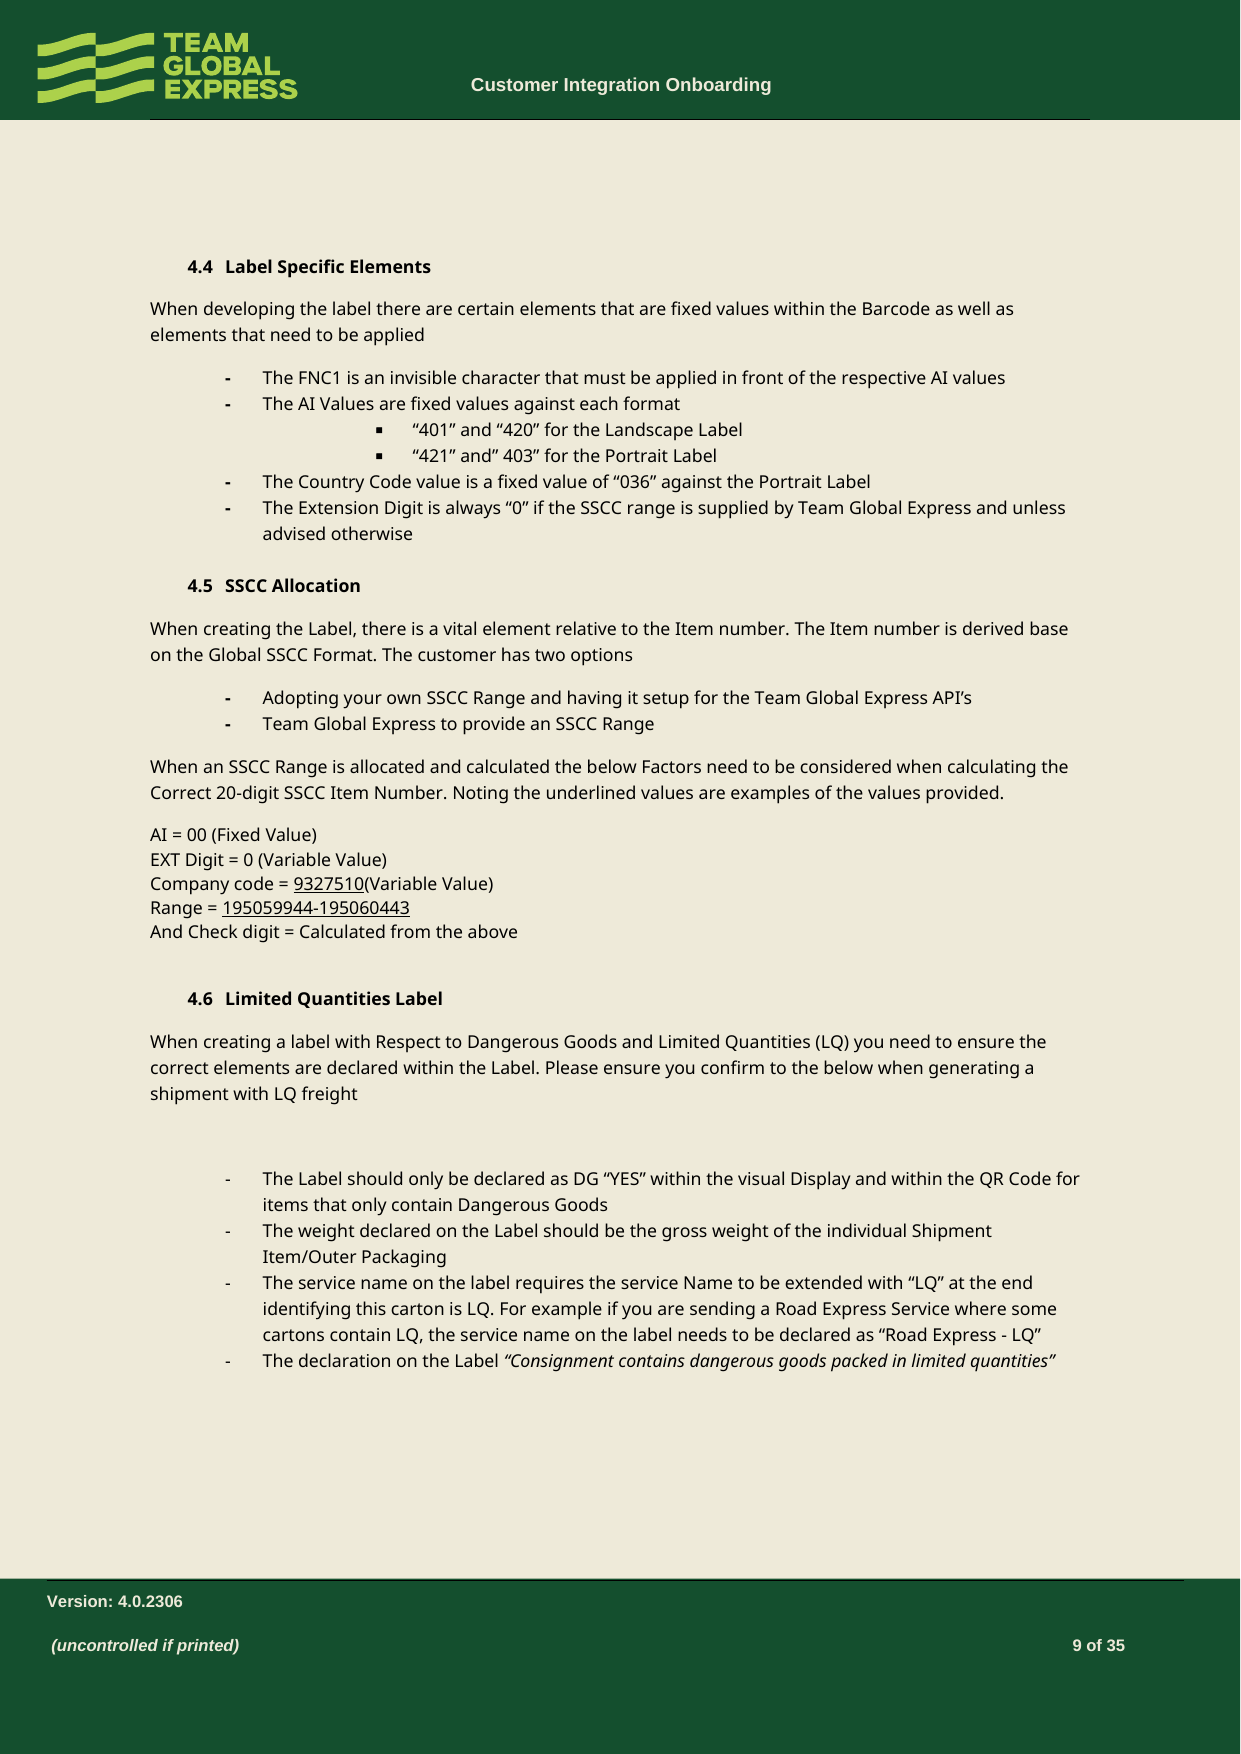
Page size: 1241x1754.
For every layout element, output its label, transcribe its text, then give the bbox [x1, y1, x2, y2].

list Limited Quantities Label [187, 986, 1090, 1011]
list Adopting your own SSCC Range and having it setup for the Team Global Express API’s [225, 685, 1090, 709]
text EXT Digit = 0 (Variable Value) [150, 847, 1090, 871]
text AI = 00 (Fixed Value) [150, 823, 1090, 847]
list The declaration on the Label “Consignment contains dangerous goods packed in limited quantities” [225, 1349, 1090, 1373]
text When creating the Label, there is a vital element relative to the Item number. The Item number is derived base on the Global SSCC Format. The customer has two options [150, 617, 1090, 667]
list The Label should only be declared as DG “YES” within the visual Display and within the QR Code for items that only contain Dangerous Goods [225, 1167, 1090, 1217]
list The Extension Digit is always “0” if the SSCC range is supplied by Team Global Express and unless advised otherwise [225, 496, 1090, 546]
list “421” and” 403” for the Portrait Label [375, 444, 1090, 468]
list The FNC1 is an invisible character that must be applied in front of the respective AI values [225, 366, 1090, 390]
text When developing the label there are certain elements that are fixed values within the Barcode as well as elements that need to be applied [150, 297, 1090, 347]
list SSCC Allocation [187, 574, 1090, 598]
text Range = 195059944-195060443 [150, 895, 1090, 919]
list The Country Code value is a fixed value of “036” against the Portrait Label [225, 470, 1090, 494]
list Label Specific Elements [187, 254, 1090, 278]
list The service name on the label requires the service Name to be extended with “LQ” at the end identifying this carton is LQ. For example if you are sending a Road Express Service where some cartons contain LQ, the service name on the label needs to be declared as “Road Express - LQ” [225, 1271, 1090, 1347]
text When an SSCC Range is allocated and calculated the below Factors need to be considered when calculating the Correct 20-digit SSCC Item Number. Noting the underlined values are examples of the values provided. [150, 754, 1090, 804]
text When creating a label with Respect to Dangerous Goods and Limited Quantities (LQ) you need to ensure the correct elements are declared within the Label. Please ensure you confirm to the below when generating a shipment with LQ freight [150, 1029, 1090, 1105]
list The weight declared on the Label should be the gross weight of the individual Shipment Item/Outer Packaging [225, 1219, 1090, 1269]
list The AI Values are fixed values against each format [225, 392, 1090, 416]
text And Check digit = Calculated from the above [150, 919, 1090, 944]
list Team Global Express to provide an SSCC Range [225, 711, 1090, 736]
list “401” and “420” for the Landscape Label [375, 418, 1090, 442]
text Company code = 9327510(Variable Value) [150, 871, 1090, 895]
